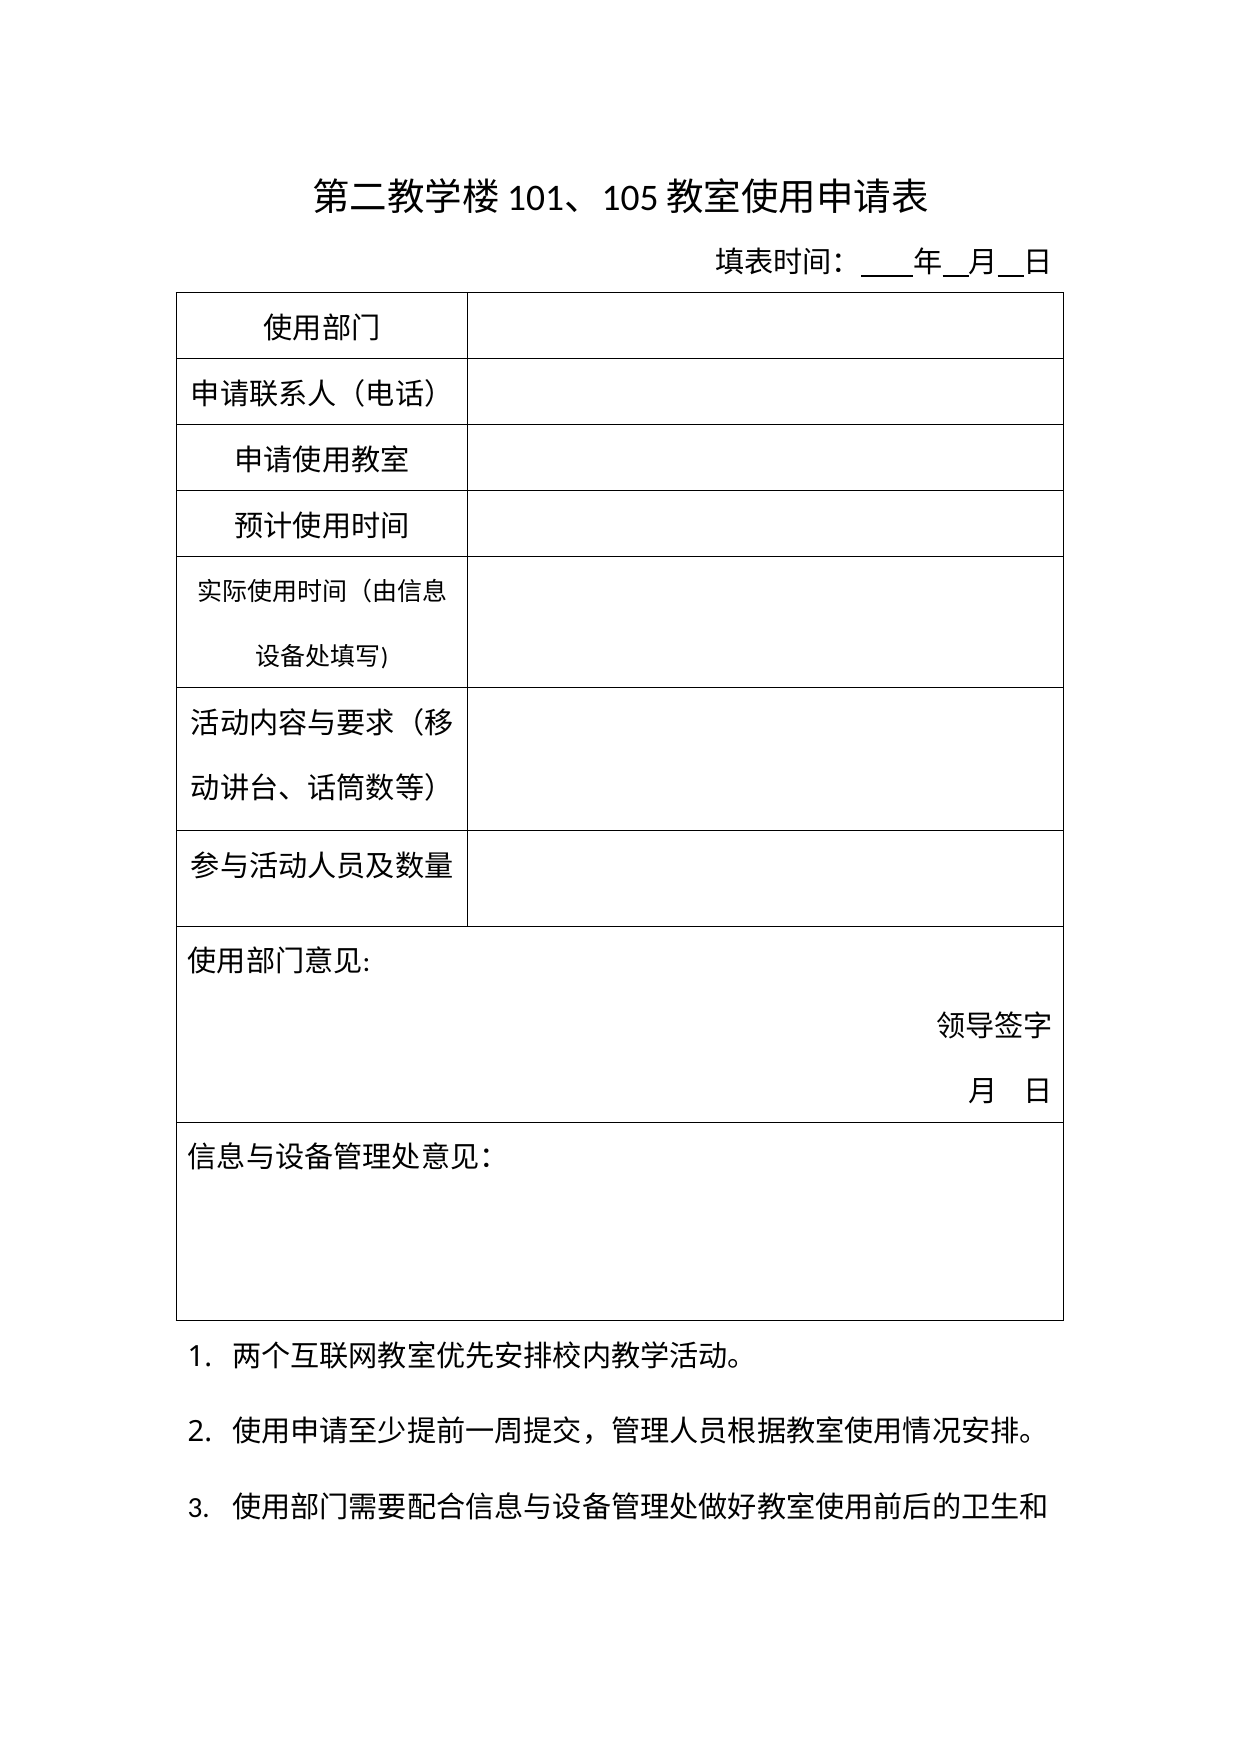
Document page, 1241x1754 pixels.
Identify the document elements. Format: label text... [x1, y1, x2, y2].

table_cell [468, 491, 1063, 556]
table_cell 申请使用教室 [177, 425, 467, 490]
table_cell [468, 557, 1063, 687]
table_cell [468, 425, 1063, 490]
table_cell 信息与设备管理处意见： [177, 1123, 1063, 1320]
table_cell [468, 688, 1063, 830]
table_cell [468, 359, 1063, 424]
table_cell 使用部门意见: 领导签字 月 日 [177, 927, 1063, 1122]
text 填表时间： 年 月 日 [187, 227, 1053, 292]
table_header 使用部门 [177, 293, 467, 358]
table_cell [468, 831, 1063, 926]
table_cell 申请联系人（电话） [177, 359, 467, 424]
list 两个互联网教室优先安排校内教学活动。 [187, 1321, 1053, 1386]
table_cell 实际使用时间（由信息设备处填写) [177, 557, 467, 687]
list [187, 1472, 1053, 1537]
table_header [468, 293, 1063, 358]
list 使用申请至少提前一周提交，管理人员根据教室使用情况安排。 [187, 1397, 1053, 1462]
table_cell 活动内容与要求（移动讲台、话筒数等） [177, 688, 467, 830]
table_cell 预计使用时间 [177, 491, 467, 556]
text 第二教学楼101、105教室使用申请表 [187, 162, 1053, 227]
table_cell 参与活动人员及数量 [177, 831, 467, 926]
